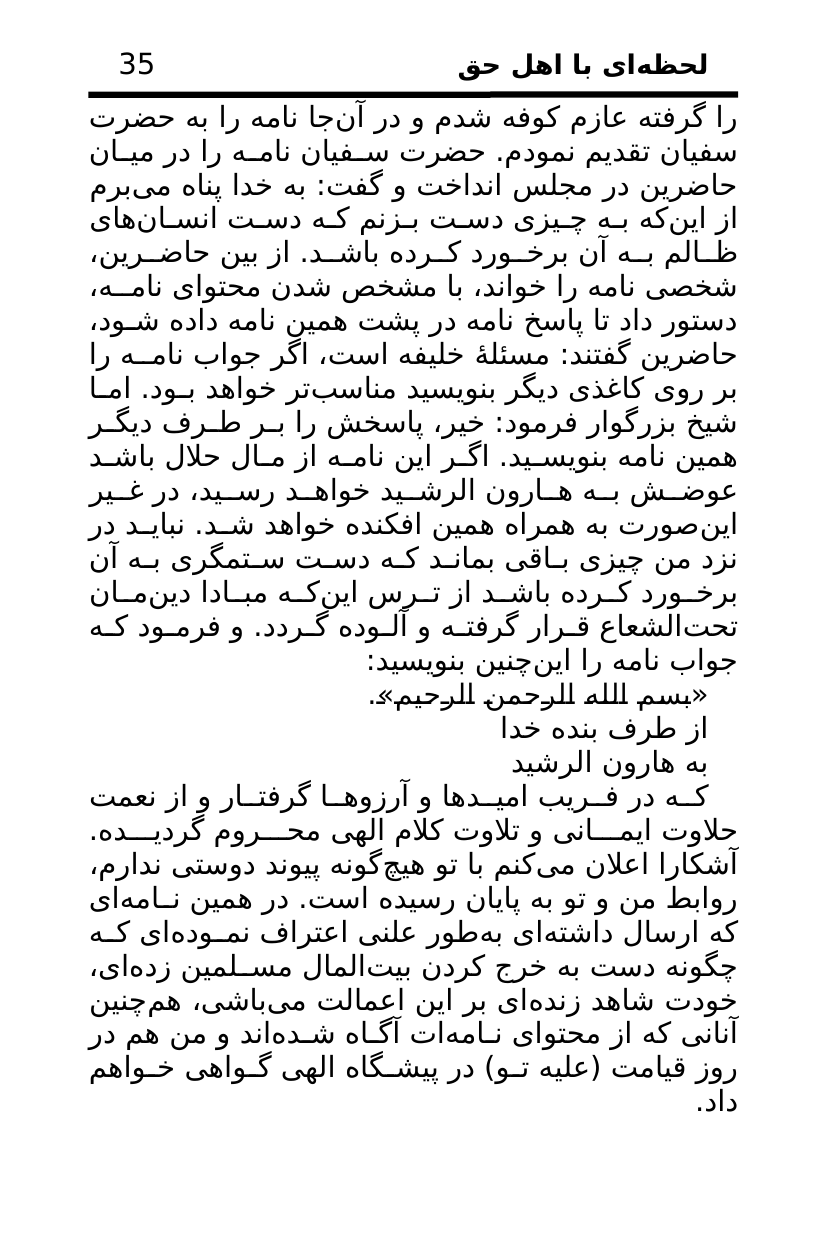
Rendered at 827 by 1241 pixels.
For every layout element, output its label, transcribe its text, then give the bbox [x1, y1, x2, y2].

text «بسم الله الرحمن الرحیم». [89, 677, 738, 711]
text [89, 100, 738, 677]
text که در فریب امیدها و آرزوها گرفتار و از نعمت حلاوت ایمانی و تلاوت کلام الهی محروم گردیده. آشکارا اعلان می‌کنم با تو هیچ‌گونه پیوند دوستی ندارم، روابط من و تو به پایان رسیده است. در همین نامه‌ای که ارسال داشته‌ای به‌طور علنی اعتراف نموده‌ای که چگونه دست به خرج کردن بیت‌المال مسلمین زده‌ای، خودت شاهد زنده‌ای بر این اعمالت می‌باشی، هم‌چنین آنانی که از محتوای نامه‌ات آگاه شده‌اند و من هم در روز قیامت (علیه تو) در پیشگاه الهی گواهی خواهم داد. [89, 779, 738, 1119]
text به هارون الرشید [89, 745, 738, 779]
text از طرف بنده خدا [89, 711, 738, 745]
